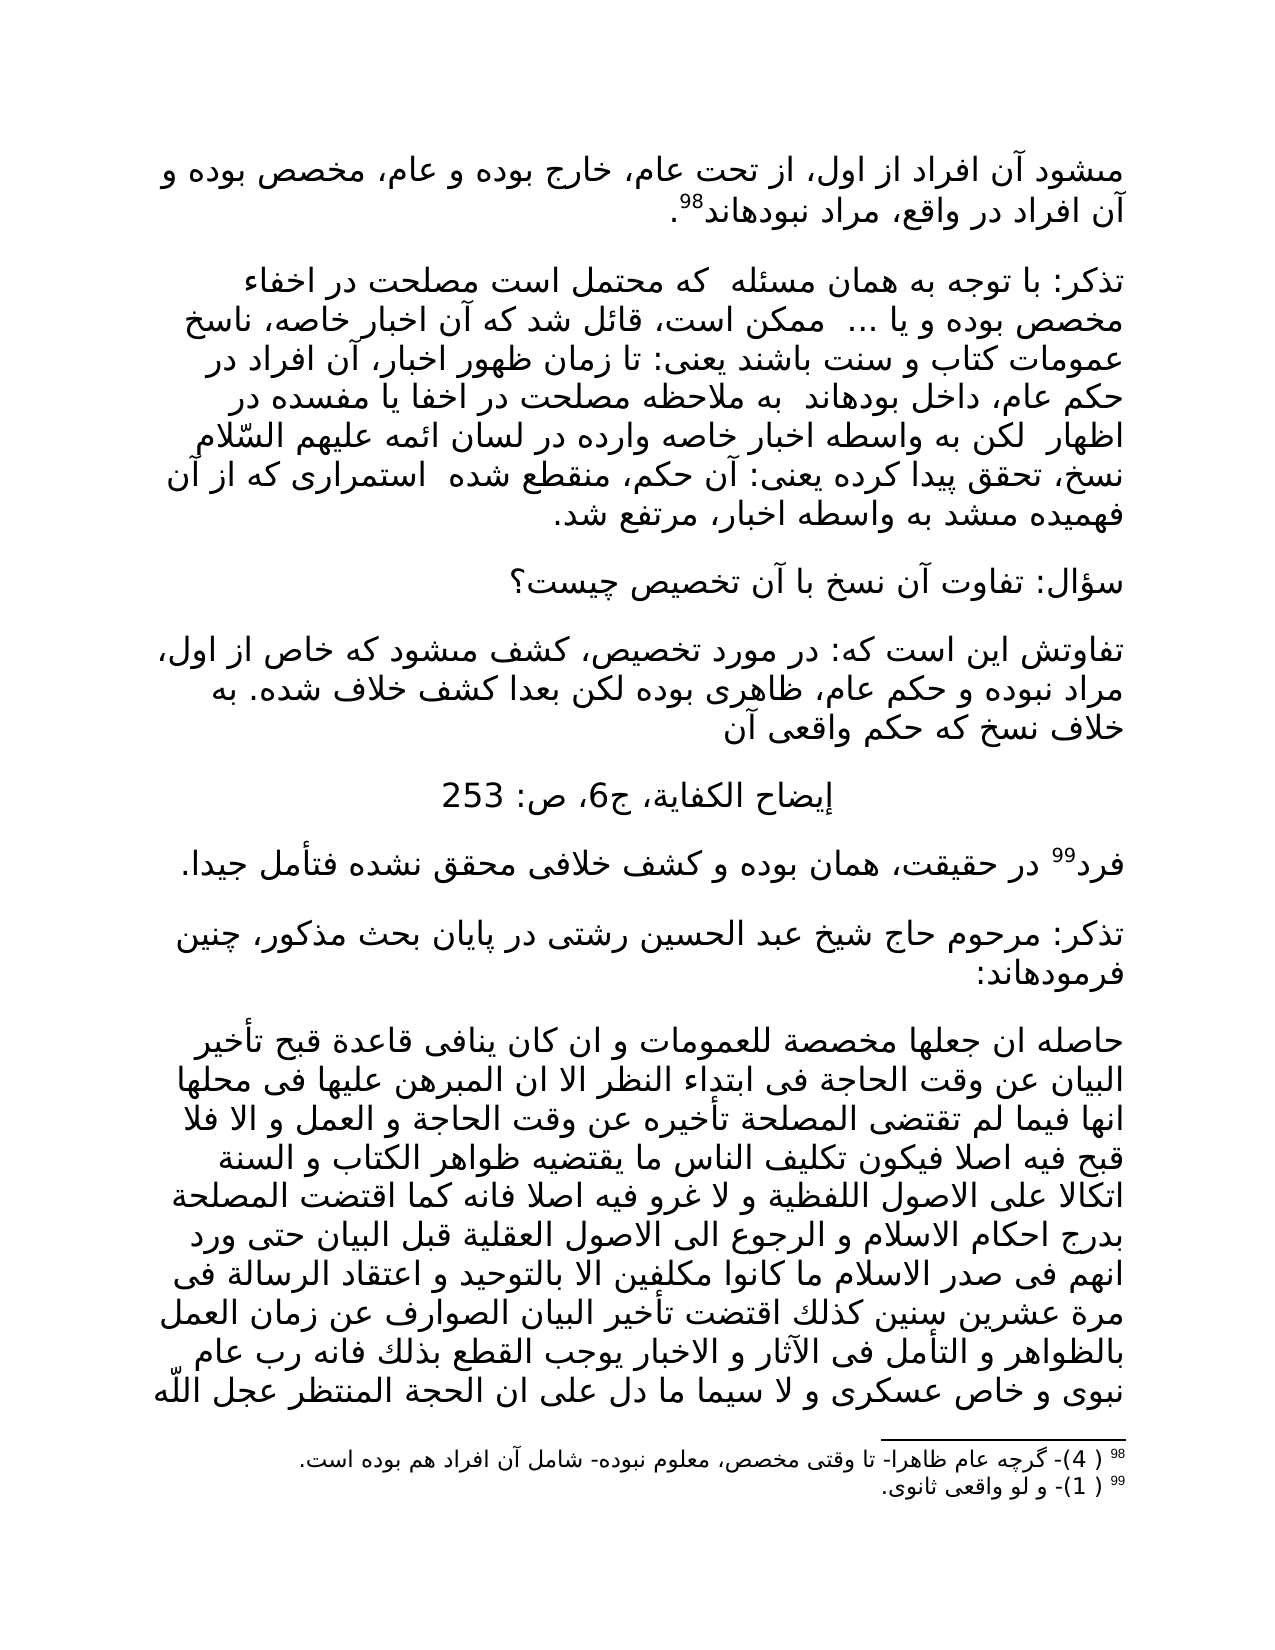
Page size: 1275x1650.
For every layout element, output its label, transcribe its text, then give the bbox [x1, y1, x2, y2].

text تذكر: مرحوم حاج شيخ عبد الحسين رشتى در پايان بحث مذكور، چنين فرموده‏اند: [150, 915, 1125, 992]
text فرد در حقيقت، همان بوده و كشف خلافى محقق نشده فتأمل جيدا. [150, 844, 1125, 883]
text اخفاء اين امر، مصلحت بالاترى نهفته است كه در اين موارد اگر مولا تخصيص را به تأخير اندازد، هيچ قبحى لازم نمى‏آيد نتيجتا با بيان مذكور، آن اشكال، دفع مى‏شود و امكان دارد اخبار خاصى كه بعد از زمان عمل به عام، صادر شده، مخصص باشد و تأخير بيان از وقت حاجت هم ضررى نداشته باشد زيرا شايد در اخفاء آن، مصلحت اقوائى بوده كما اينكه بسيارى از احكام تدريجا بيان شده و در صدر اسلام، مصلحتى در اظهار آن نبوده پس به بركت اخبار صادره از ائمه عليهم السّلام معلوم مى‏شود آن افراد از اول، از تحت عام، خارج بوده و عام، مخصص بوده و آن افراد در واقع، مراد نبوده‏اند. [150, 150, 1125, 230]
text تفاوتش اين است كه: در مورد تخصيص، كشف مى‏شود كه خاص از اول، مراد نبوده و حكم عام، ظاهرى بوده لكن بعدا كشف خلاف شده. به خلاف نسخ كه حكم واقعى آن‏ [150, 631, 1125, 747]
text سؤال: تفاوت آن نسخ با آن تخصيص چيست؟ [150, 563, 1125, 601]
text تذكر: با توجه به همان مسئله كه محتمل است مصلحت در اخفاء مخصص بوده و يا ... ممكن است، قائل شد كه آن اخبار خاصه، ناسخ عمومات كتاب و سنت باشند يعنى: تا زمان ظهور اخبار، آن افراد در حكم عام، داخل بوده‏اند به ملاحظه مصلحت در اخفا يا مفسده در اظهار لكن به واسطه اخبار خاصه وارده در لسان ائمه عليهم السّلام نسخ، تحقق پيدا كرده يعنى: آن حكم، منقطع شده استمرارى كه از آن فهميده مى‏شد به واسطه اخبار، مرتفع شد. [150, 261, 1125, 533]
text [150, 1022, 1125, 1410]
text إيضاح الكفاية، ج‏6، ص: 253 [150, 776, 1125, 815]
